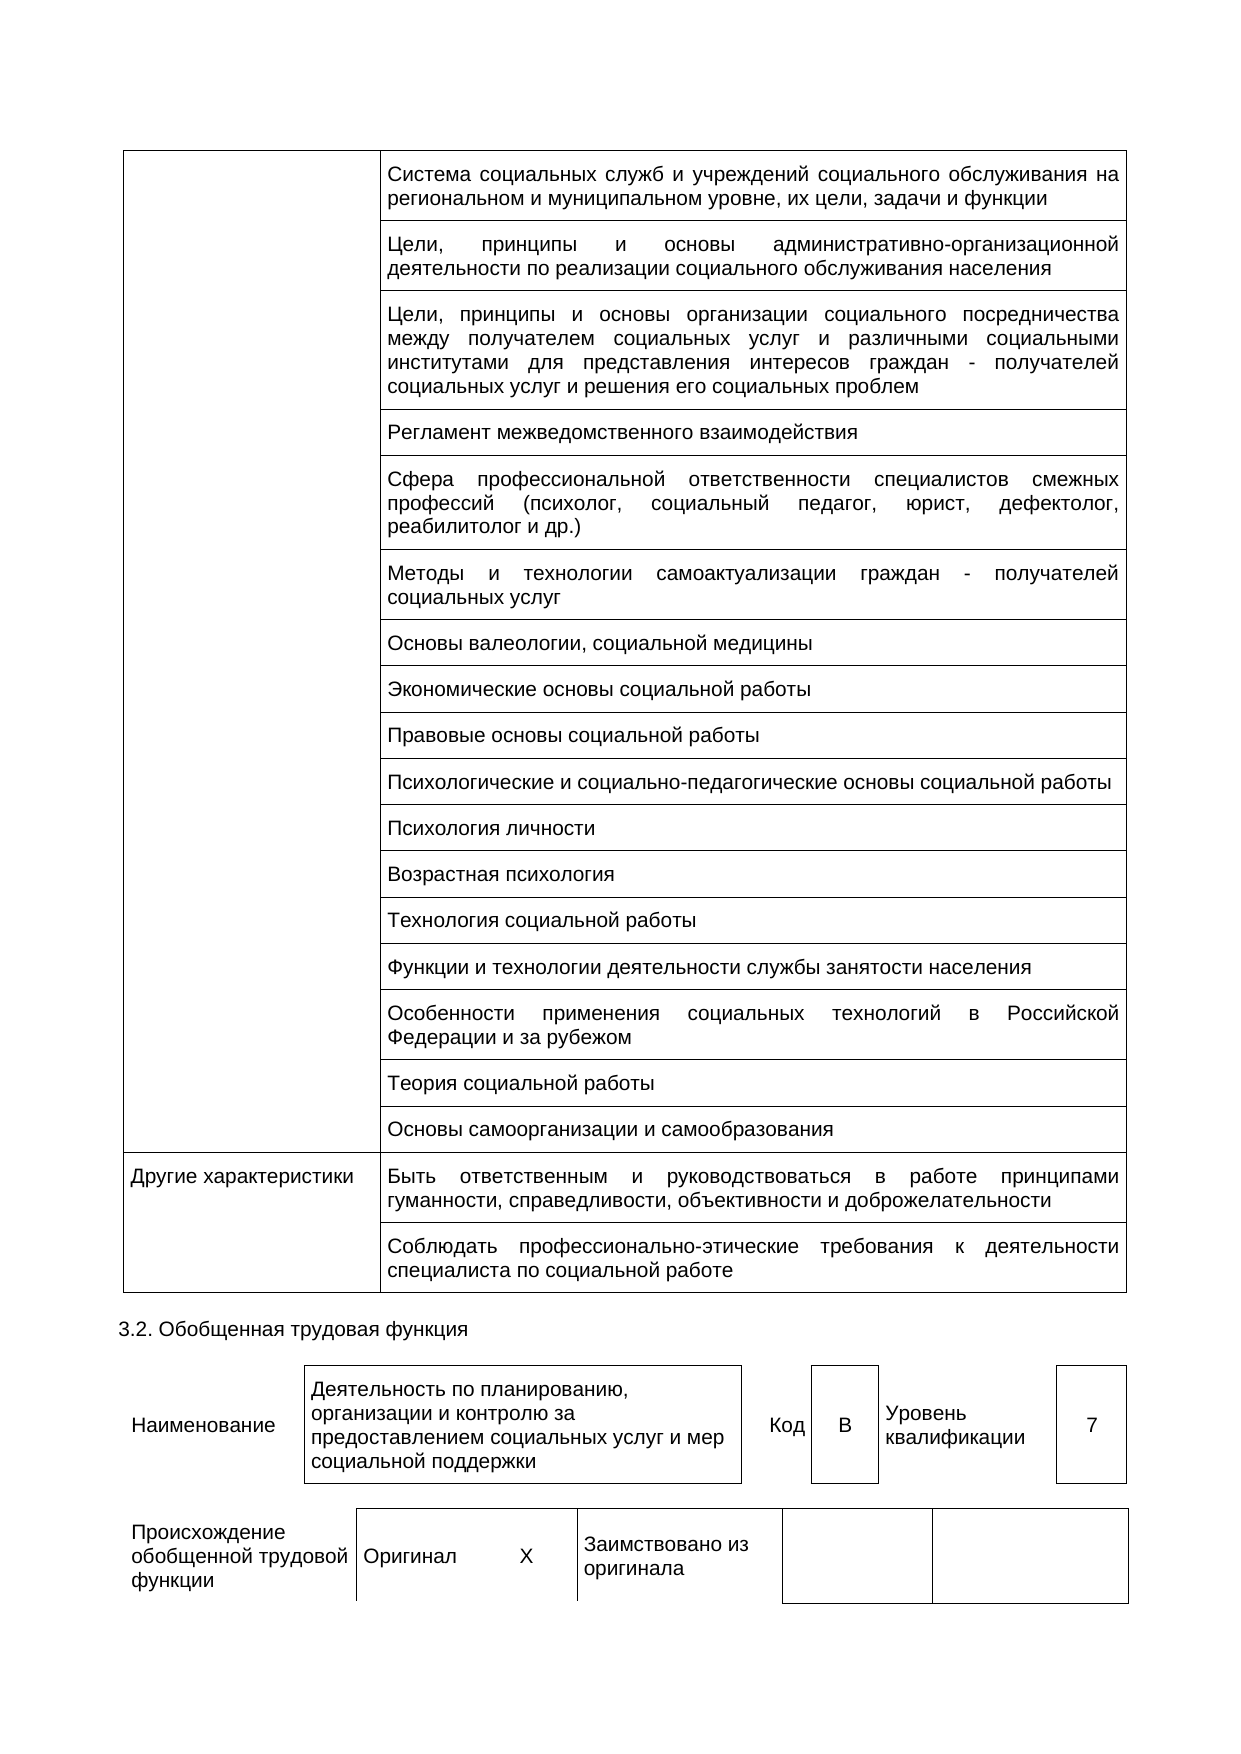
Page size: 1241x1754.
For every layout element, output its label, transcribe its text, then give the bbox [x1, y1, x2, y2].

table_header 7 [1057, 1366, 1126, 1483]
table_cell Цели, принципы и основы организации социального посредничества между получателем социальных услуг и различными социальными институтами для представления интересов граждан - получателей социальных услуг и решения его социальных проблем [381, 291, 1126, 408]
table_cell Соблюдать профессионально-этические требования к деятельности специалиста по социальной работе [381, 1223, 1126, 1292]
table_cell Технология социальной работы [381, 898, 1126, 943]
table_cell Особенности применения социальных технологий в Российской Федерации и за рубежом [381, 990, 1126, 1059]
table_cell Психологические и социально-педагогические основы социальной работы [381, 759, 1126, 804]
table_header Оригинал [357, 1509, 513, 1602]
table_header B [812, 1366, 878, 1483]
table_header Заимствовано из оригинала [577, 1509, 782, 1602]
table_cell Экономические основы социальной работы [381, 666, 1126, 712]
table_header Происхождение обобщенной трудовой функции [125, 1508, 357, 1602]
table_cell Другие характеристики [124, 1153, 380, 1292]
table_cell Основы валеологии, социальной медицины [381, 620, 1126, 665]
table_cell Система социальных служб и учреждений социального обслуживания на региональном и муниципальном уровне, их цели, задачи и функции [381, 151, 1126, 220]
table_cell Психология личности [381, 805, 1126, 850]
table_header X [513, 1509, 577, 1602]
text 3.2. Обобщенная трудовая функция [118, 1317, 1181, 1341]
table_cell Функции и технологии деятельности службы занятости населения [381, 944, 1126, 989]
table_cell Правовые основы социальной работы [381, 713, 1126, 758]
table_cell Основы самоорганизации и самообразования [381, 1107, 1126, 1152]
table_cell Быть ответственным и руководствоваться в работе принципами гуманности, справедливости, объективности и доброжелательности [381, 1153, 1126, 1222]
table_header Деятельность по планированию, организации и контролю за предоставлением социальных услуг и мер социальной поддержки [305, 1366, 741, 1483]
table_header [783, 1509, 932, 1602]
table_cell Теория социальной работы [381, 1060, 1126, 1106]
table_header Уровень квалификации [879, 1365, 1056, 1483]
table_cell Регламент межведомственного взаимодействия [381, 410, 1126, 455]
table_cell Возрастная психология [381, 851, 1126, 897]
table_header [933, 1509, 1128, 1602]
table_header Код [742, 1365, 811, 1483]
table_cell Сфера профессиональной ответственности специалистов смежных профессий (психолог, социальный педагог, юрист, дефектолог, реабилитолог и др.) [381, 456, 1126, 549]
table_cell Методы и технологии самоактуализации граждан - получателей социальных услуг [381, 550, 1126, 619]
table_header Наименование [125, 1365, 304, 1483]
table_cell Цели, принципы и основы административно-организационной деятельности по реализации социального обслуживания населения [381, 221, 1126, 290]
